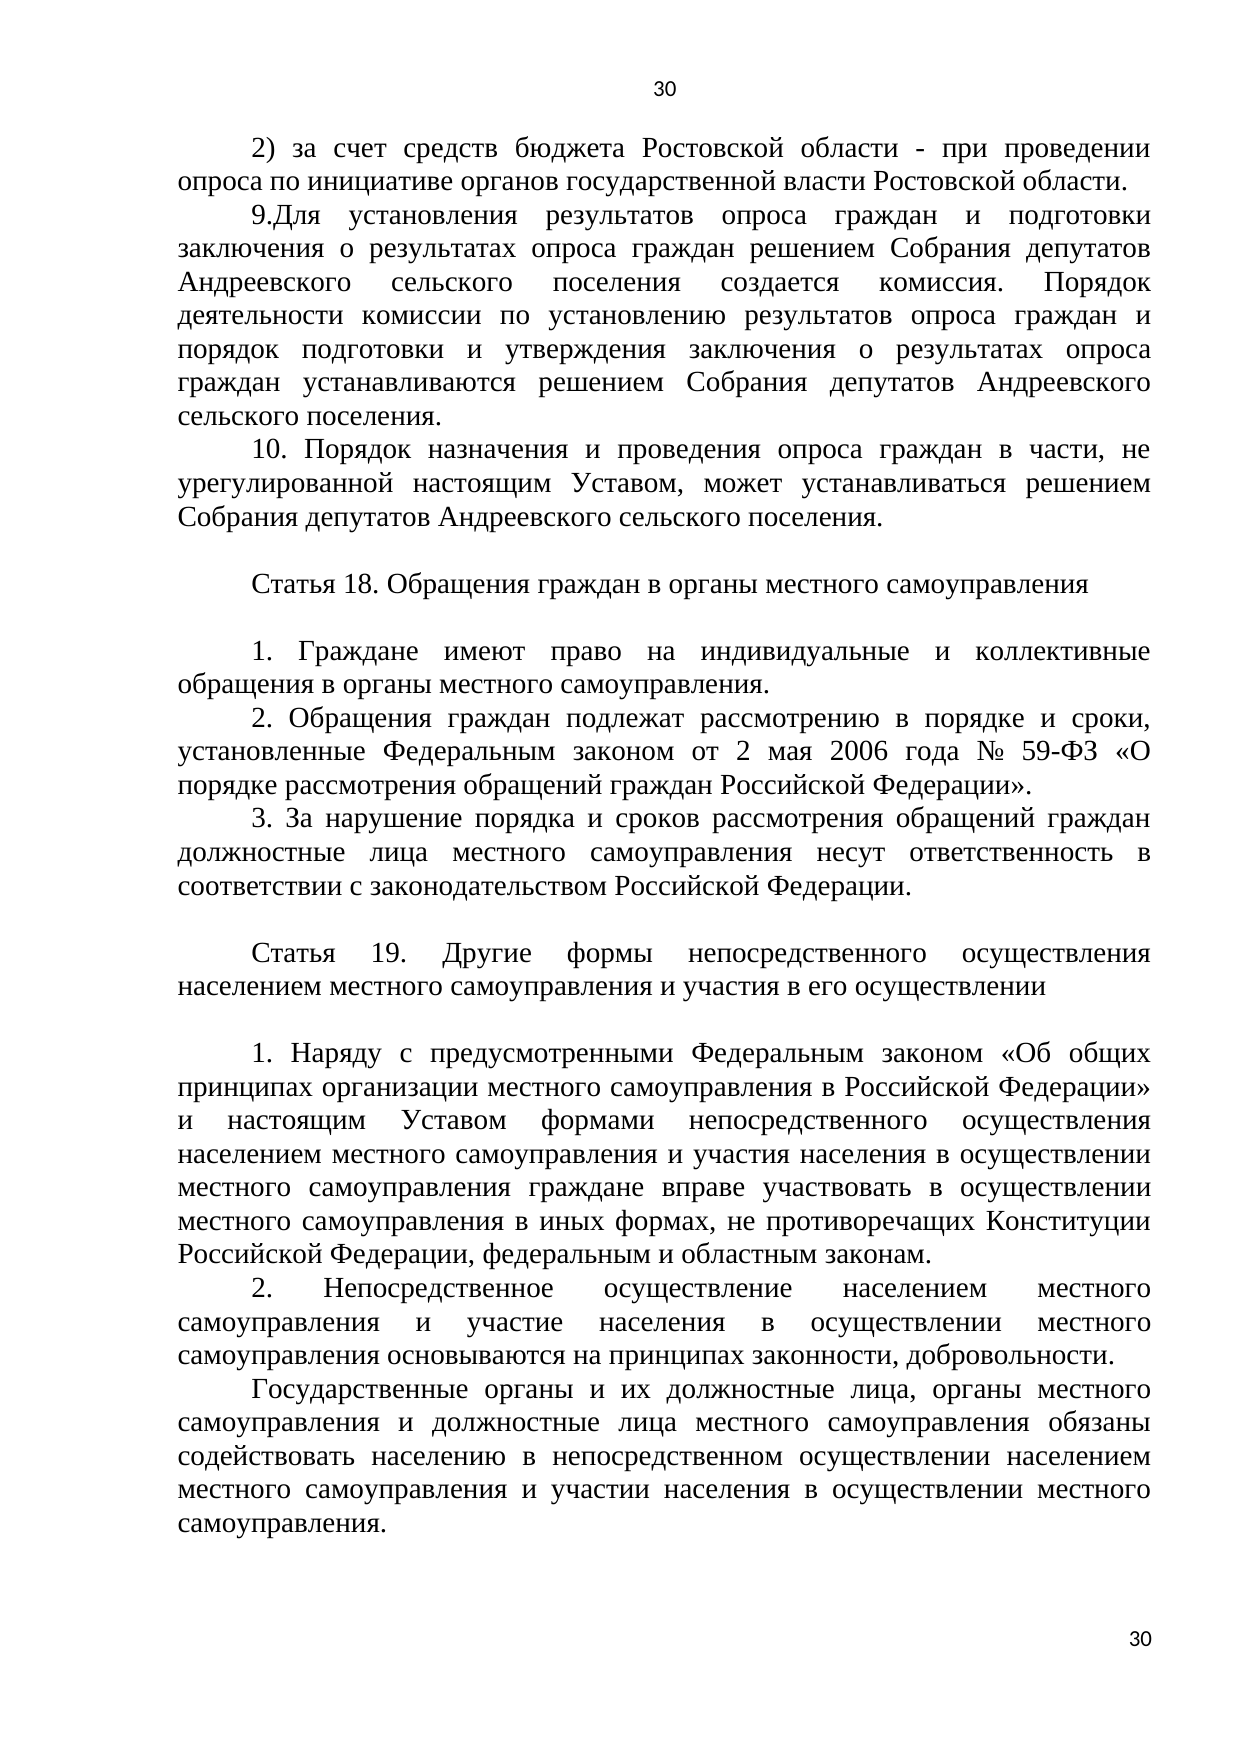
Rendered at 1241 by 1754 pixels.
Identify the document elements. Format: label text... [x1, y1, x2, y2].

text 2. Непосредственное осуществление населением местного самоуправления и участие населения в осуществлении местного самоуправления основываются на принципах законности, добровольности. [177, 1270, 1152, 1371]
text Статья 19. Другие формы непосредственного осуществления населением местного самоуправления и участия в его осуществлении [177, 935, 1152, 1002]
text Статья 18. Обращения граждан в органы местного самоуправления [177, 566, 1152, 599]
text 10. Порядок назначения и проведения опроса граждан в части, не урегулированной настоящим Уставом, может устанавливаться решением Собрания депутатов Андреевского сельского поселения. [177, 432, 1152, 532]
text 9.Для установления результатов опроса граждан и подготовки заключения о результатах опроса граждан решением Собрания депутатов Андреевского сельского поселения создается комиссия. Порядок деятельности комиссии по установлению результатов опроса граждан и порядок подготовки и утверждения заключения о результатах опроса граждан устанавливаются решением Собрания депутатов Андреевского сельского поселения. [177, 197, 1152, 432]
text 1. Наряду с предусмотренными Федеральным законом «Об общих принципах организации местного самоуправления в Российской Федерации» и настоящим Уставом формами непосредственного осуществления населением местного самоуправления и участия населения в осуществлении местного самоуправления граждане вправе участвовать в осуществлении местного самоуправления в иных формах, не противоречащих Конституции Российской Федерации, федеральным и областным законам. [177, 1035, 1152, 1270]
text Государственные органы и их должностные лица, органы местного самоуправления и должностные лица местного самоуправления обязаны содействовать населению в непосредственном осуществлении населением местного самоуправления и участии населения в осуществлении местного самоуправления. [177, 1371, 1152, 1538]
text 2) за счет средств бюджета Ростовской области - при проведении опроса по инициативе органов государственной власти Ростовской области. [177, 130, 1152, 197]
text 2. Обращения граждан подлежат рассмотрению в порядке и сроки, установленные Федеральным законом от 2 мая 2006 года № 59-ФЗ «О порядке рассмотрения обращений граждан Российской Федерации». [177, 700, 1152, 801]
text 3. За нарушение порядка и сроков рассмотрения обращений граждан должностные лица местного самоуправления несут ответственность в соответствии с законодательством Российской Федерации. [177, 801, 1152, 901]
text 1. Граждане имеют право на индивидуальные и коллективные обращения в органы местного самоуправления. [177, 633, 1152, 700]
